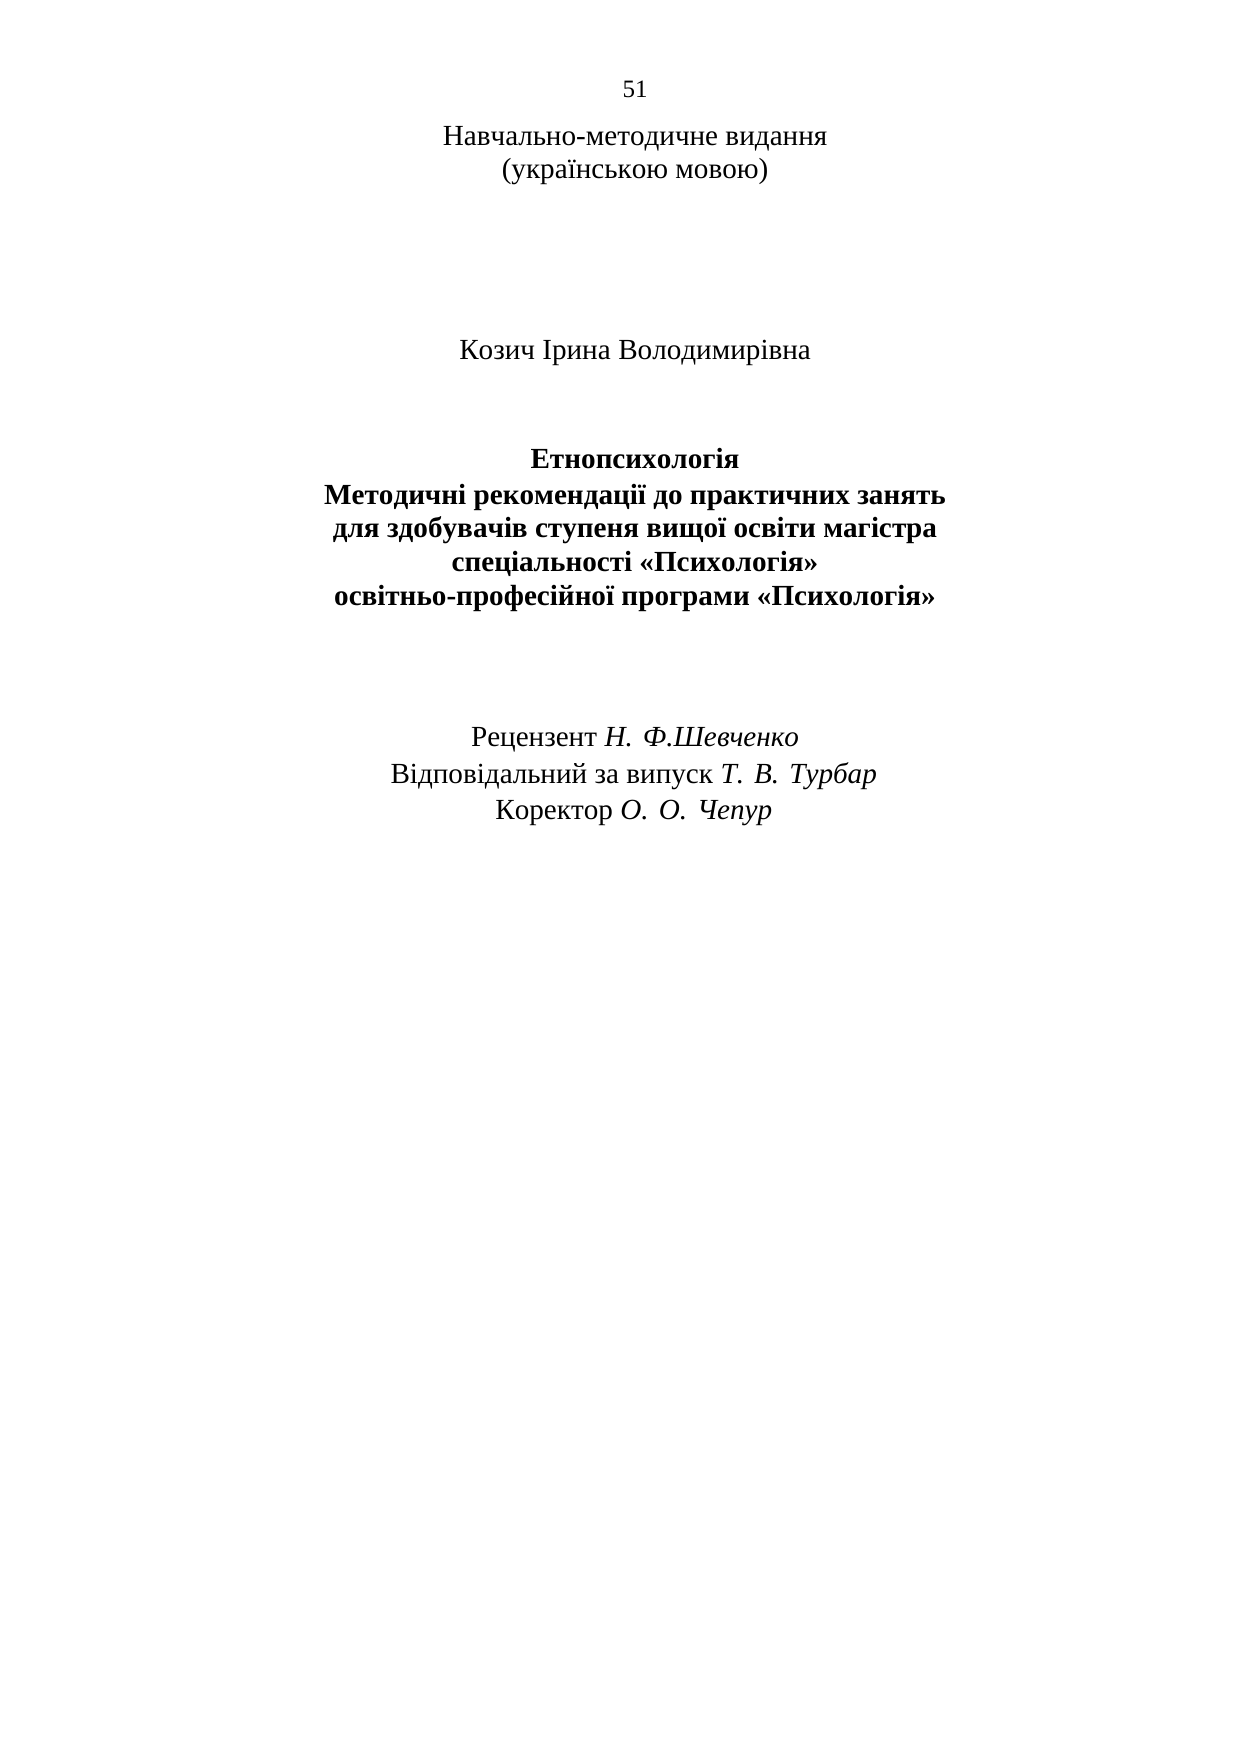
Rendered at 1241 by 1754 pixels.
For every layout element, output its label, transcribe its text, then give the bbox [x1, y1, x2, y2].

list Навчально-методичне видання [118, 118, 1152, 152]
text Козич Ірина Володимирівна [118, 332, 1152, 366]
text Відповідальний за випуск Т. В. Турбар [118, 756, 1152, 789]
text Методичні рекомендації до практичних занять [118, 477, 1152, 511]
text Етнопсихологія [118, 441, 1152, 474]
text для здобувачів ступеня вищої освіти магістра [118, 511, 1152, 544]
text Коректор О. О. Чепур [118, 792, 1152, 825]
text спеціальності «Психологія» [118, 544, 1152, 578]
text (українською мовою) [118, 152, 1152, 185]
text освітньо-професійної програми «Психологія» [118, 578, 1152, 611]
text Рецензент Н. Ф.Шевченко [118, 719, 1152, 753]
